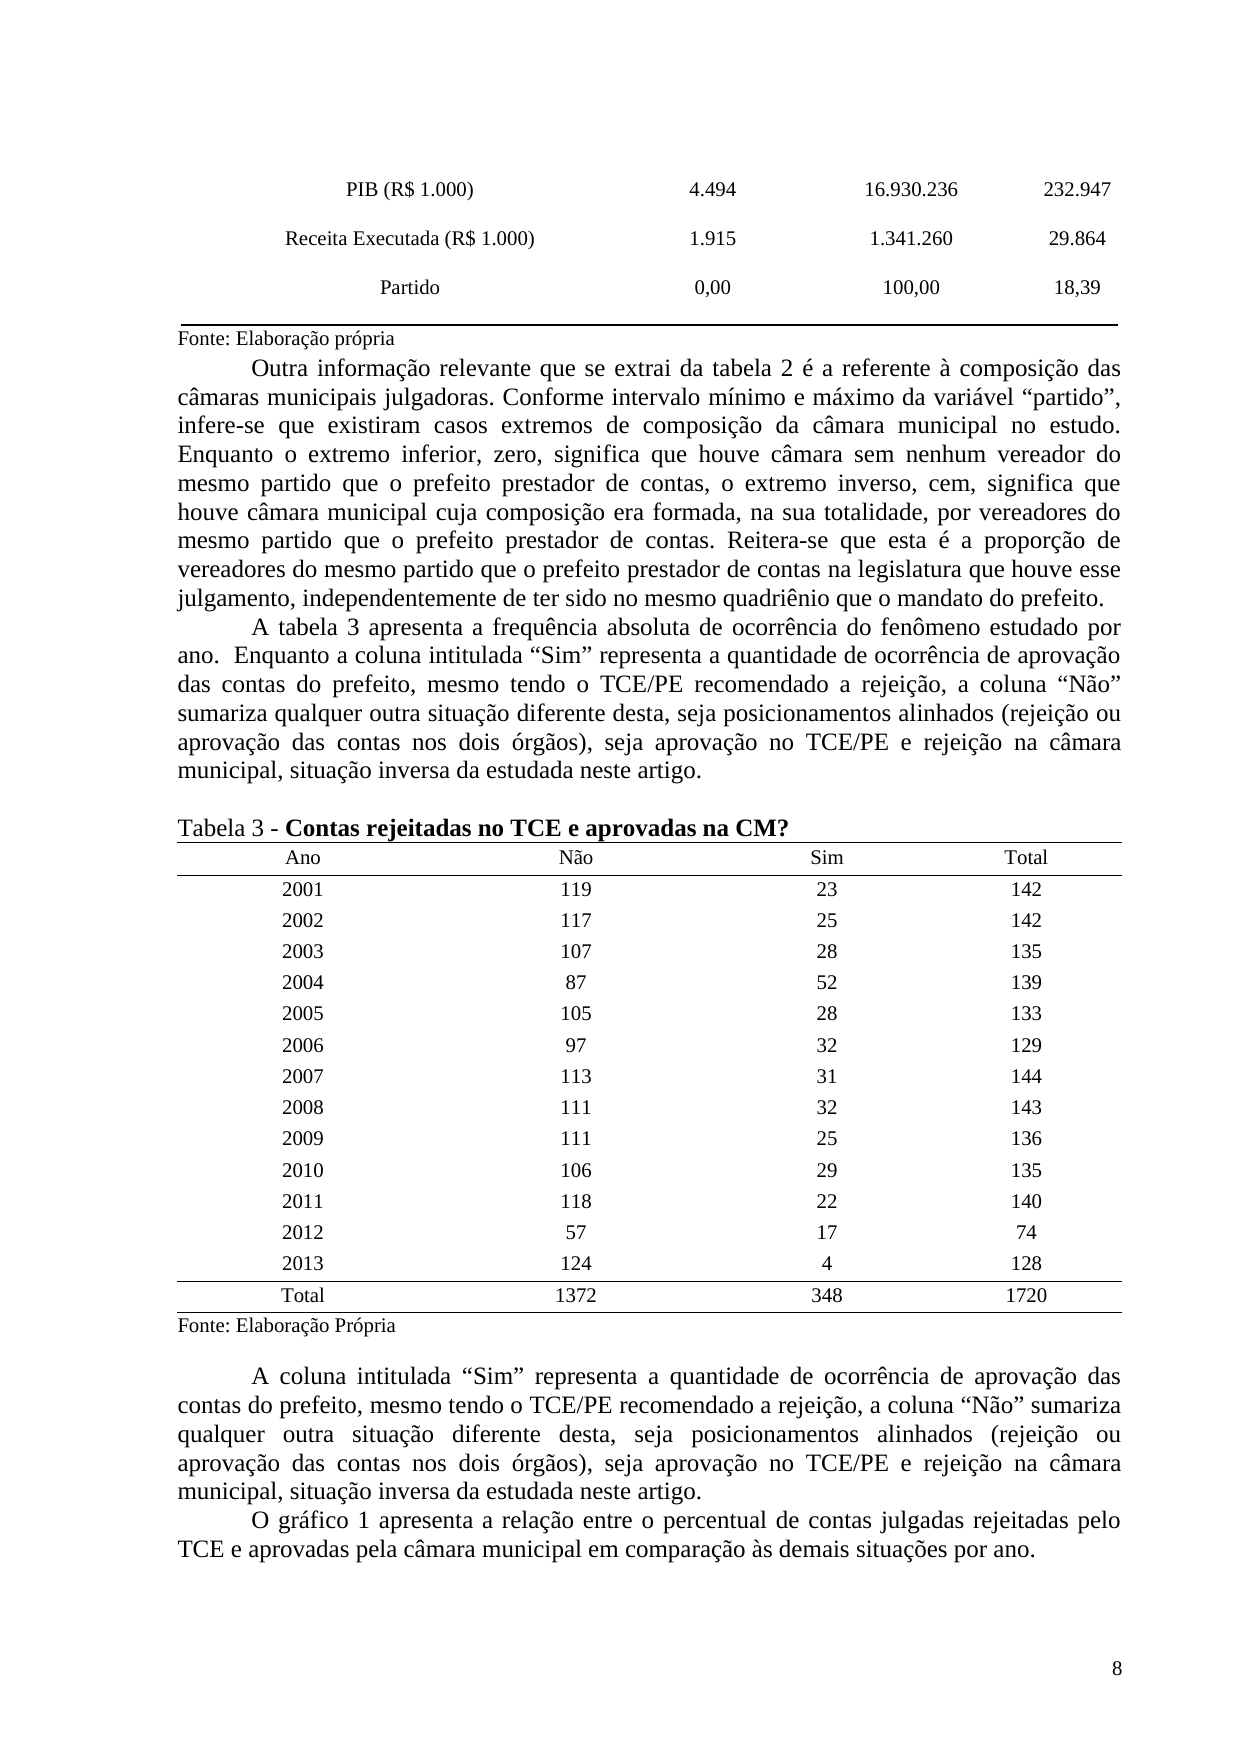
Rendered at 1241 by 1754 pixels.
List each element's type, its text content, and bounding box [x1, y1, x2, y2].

table_cell 18,39 [1036, 275, 1118, 323]
table_header Ano [177, 843, 428, 875]
table_cell 31 [724, 1062, 930, 1093]
table_cell 25 [724, 906, 930, 937]
table_header Total [930, 843, 1122, 875]
table_cell 25 [724, 1125, 930, 1156]
table_cell PIB (R$ 1.000) [181, 177, 639, 226]
text A tabela 3 apresenta a frequência absoluta de ocorrência do fenômeno estudado por ano. Enquanto a coluna intitulada “Sim” representa a quantidade de ocorrência de aprovação das contas do prefeito, mesmo tendo o TCE/PE recomendado a rejeição, a coluna “Não” sumariza qualquer outra situação diferente desta, seja posicionamentos alinhados (rejeição ou aprovação das contas nos dois órgãos), seja aprovação no TCE/PE e rejeição na câmara municipal, situação inversa da estudada neste artigo. [177, 612, 1122, 784]
table_cell 142 [930, 906, 1122, 937]
table_cell 32 [724, 1094, 930, 1125]
table_cell Receita Executada (R$ 1.000) [181, 226, 639, 275]
table_cell 23 [724, 876, 930, 906]
table_cell 144 [930, 1062, 1122, 1093]
table_cell 111 [428, 1125, 723, 1156]
text O gráfico 1 apresenta a relação entre o percentual de contas julgadas rejeitadas pelo TCE e aprovadas pela câmara municipal em comparação às demais situações por ano. [177, 1505, 1122, 1563]
table_cell 2013 [177, 1250, 428, 1281]
table_cell 1.915 [639, 226, 786, 275]
table_cell 2006 [177, 1031, 428, 1062]
table_cell 4 [724, 1250, 930, 1281]
table_cell 2003 [177, 937, 428, 968]
text Fonte: Elaboração Própria [177, 1313, 871, 1337]
table_cell 133 [930, 1000, 1122, 1031]
table_cell 105 [428, 1000, 723, 1031]
text Fonte: Elaboração própria [177, 326, 1122, 349]
text A coluna intitulada “Sim” representa a quantidade de ocorrência de aprovação das contas do prefeito, mesmo tendo o TCE/PE recomendado a rejeição, a coluna “Não” sumariza qualquer outra situação diferente desta, seja posicionamentos alinhados (rejeição ou aprovação das contas nos dois órgãos), seja aprovação no TCE/PE e rejeição na câmara municipal, situação inversa da estudada neste artigo. [177, 1361, 1122, 1505]
table_cell 28 [724, 937, 930, 968]
table_cell 113 [428, 1062, 723, 1093]
table_cell 124 [428, 1250, 723, 1281]
table_cell 2001 [177, 876, 428, 906]
table_cell 139 [930, 969, 1122, 1000]
table_cell 128 [930, 1250, 1122, 1281]
table_cell 100,00 [786, 275, 1036, 323]
table_header Sim [724, 843, 930, 875]
table_cell 118 [428, 1187, 723, 1218]
table_cell 97 [428, 1031, 723, 1062]
table_cell 1.341.260 [786, 226, 1036, 275]
table_cell 52 [724, 969, 930, 1000]
table_cell 1720 [930, 1282, 1122, 1312]
table_cell 2011 [177, 1187, 428, 1218]
table_cell 29.864 [1036, 226, 1118, 275]
table_cell 22 [724, 1187, 930, 1218]
table_cell 2008 [177, 1094, 428, 1125]
table_cell 135 [930, 937, 1122, 968]
table_cell 136 [930, 1125, 1122, 1156]
table_cell 140 [930, 1187, 1122, 1218]
table_cell 4.494 [639, 177, 786, 226]
table_cell 2005 [177, 1000, 428, 1031]
table_cell 106 [428, 1156, 723, 1187]
table_cell 2007 [177, 1062, 428, 1093]
table_cell 16.930.236 [786, 177, 1036, 226]
table_cell 0,00 [639, 275, 786, 323]
table_cell 74 [930, 1219, 1122, 1250]
table_cell 1372 [428, 1282, 723, 1312]
table_cell 17 [724, 1219, 930, 1250]
table_cell 28 [724, 1000, 930, 1031]
table_cell 129 [930, 1031, 1122, 1062]
text Outra informação relevante que se extrai da tabela 2 é a referente à composição das câmaras municipais julgadoras. Conforme intervalo mínimo e máximo da variável “partido”, infere-se que existiram casos extremos de composição da câmara municipal no estudo. Enquanto o extremo inferior, zero, significa que houve câmara sem nenhum vereador do mesmo partido que o prefeito prestador de contas, o extremo inverso, cem, significa que houve câmara municipal cuja composição era formada, na sua totalidade, por vereadores do mesmo partido que o prefeito prestador de contas. Reitera-se que esta é a proporção de vereadores do mesmo partido que o prefeito prestador de contas na legislatura que houve esse julgamento, independentemente de ter sido no mesmo quadriênio que o mandato do prefeito. [177, 353, 1122, 612]
table_cell 2002 [177, 906, 428, 937]
table_cell 2010 [177, 1156, 428, 1187]
table_cell 87 [428, 969, 723, 1000]
table_cell 232.947 [1036, 177, 1118, 226]
table_cell Total [177, 1282, 428, 1312]
table_cell 143 [930, 1094, 1122, 1125]
table_cell 2012 [177, 1219, 428, 1250]
table_cell 111 [428, 1094, 723, 1125]
table_cell 2004 [177, 969, 428, 1000]
table_cell 29 [724, 1156, 930, 1187]
table_cell 32 [724, 1031, 930, 1062]
table_cell 348 [724, 1282, 930, 1312]
table_cell 135 [930, 1156, 1122, 1187]
table_cell 107 [428, 937, 723, 968]
table_cell 142 [930, 876, 1122, 906]
table_cell 119 [428, 876, 723, 906]
table_cell 57 [428, 1219, 723, 1250]
table_cell 117 [428, 906, 723, 937]
table_cell Partido [181, 275, 639, 323]
table_cell 2009 [177, 1125, 428, 1156]
table_header Não [428, 843, 723, 875]
text Tabela 3 - Contas rejeitadas no TCE e aprovadas na CM? [177, 813, 886, 842]
